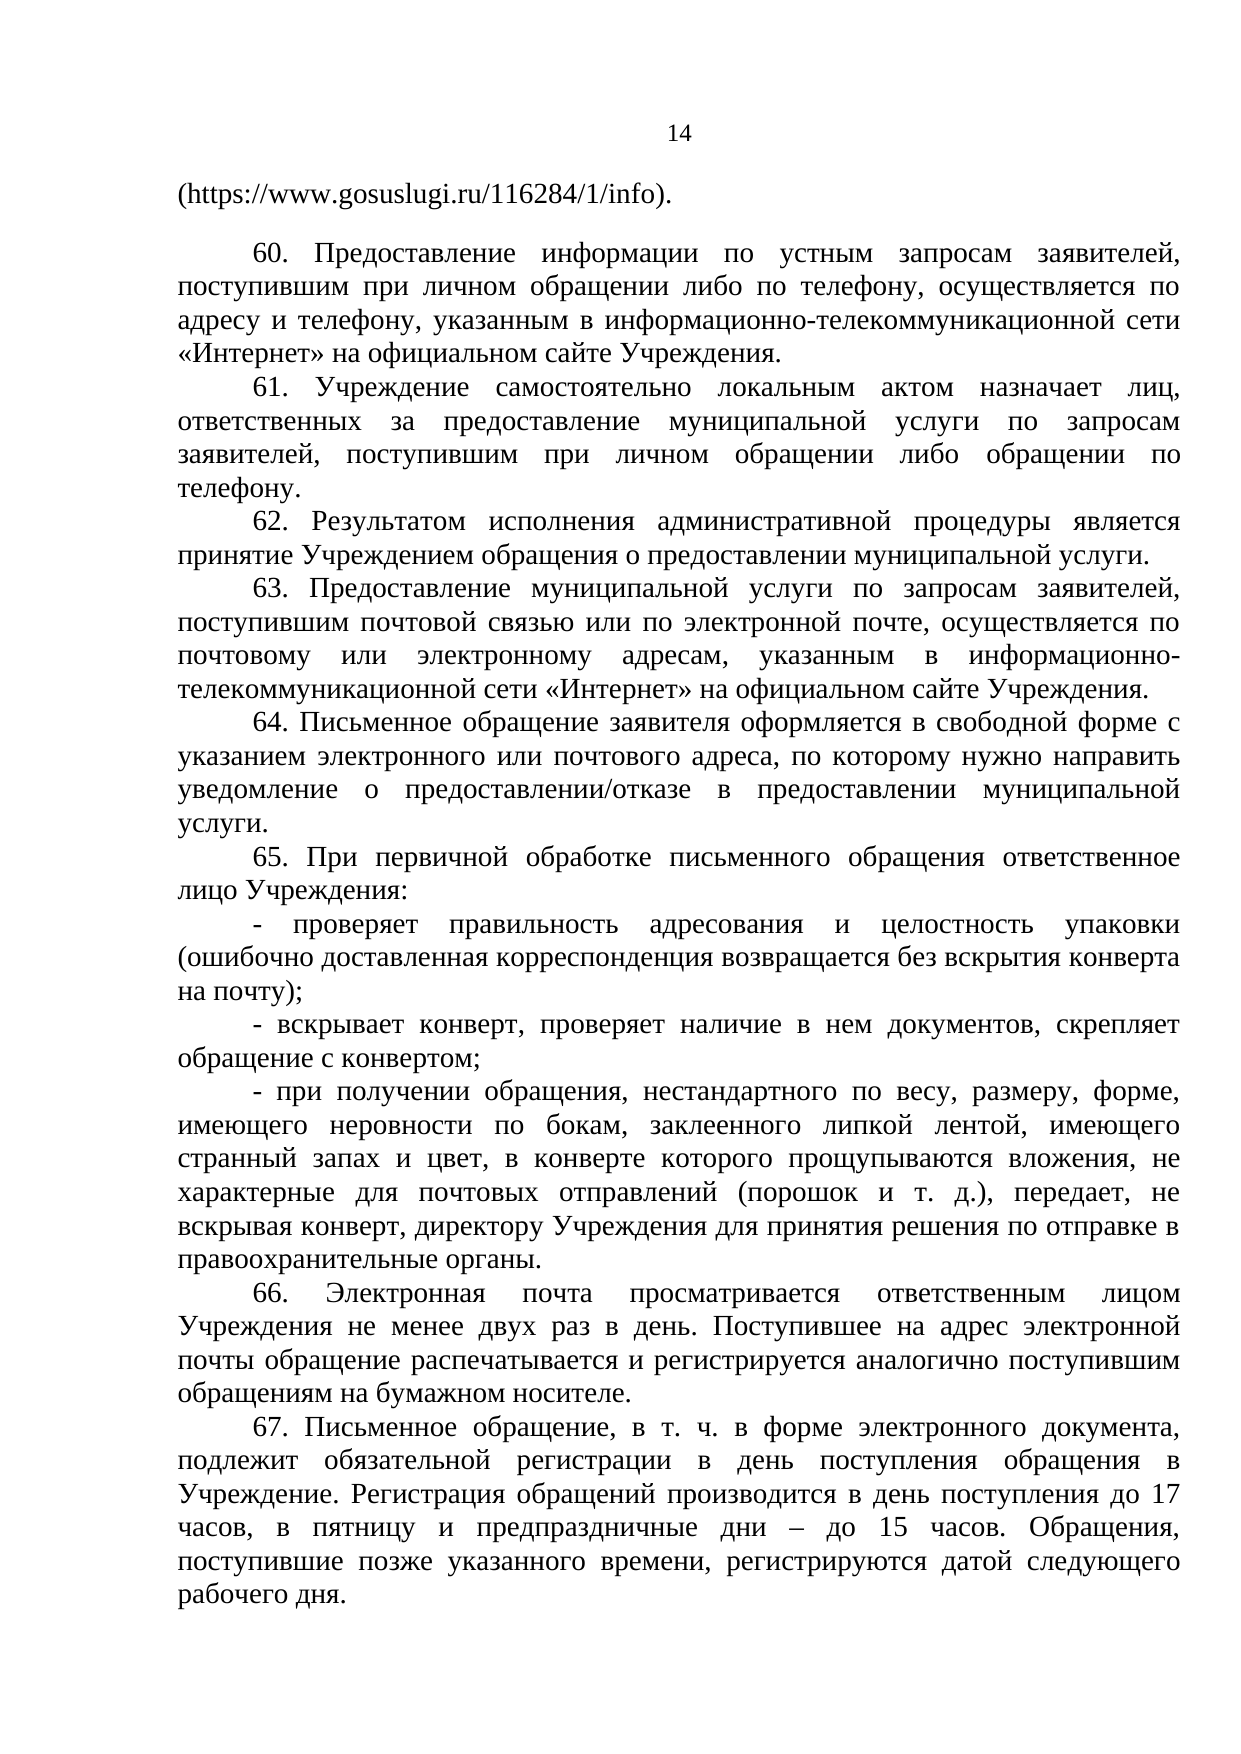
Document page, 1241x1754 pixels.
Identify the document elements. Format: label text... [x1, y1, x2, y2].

text 63. Предоставление муниципальной услуги по запросам заявителей, поступившим почтовой связью или по электронной почте, осуществляется по почтовому или электронному адресам, указанным в информационно-телекоммуникационной сети «Интернет» на официальном сайте Учреждения. [177, 570, 1181, 704]
text 66. Электронная почта просматривается ответственным лицом Учреждения не менее двух раз в день. Поступившее на адрес электронной почты обращение распечатывается и регистрируется аналогично поступившим обращениям на бумажном носителе. [177, 1275, 1181, 1409]
text 60. Предоставление информации по устным запросам заявителей, поступившим при личном обращении либо по телефону, осуществляется по адресу и телефону, указанным в информационно-телекоммуникационной сети «Интернет» на официальном сайте Учреждения. [177, 235, 1181, 369]
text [177, 176, 1181, 210]
text - вскрывает конверт, проверяет наличие в нем документов, скрепляет обращение с конвертом; [177, 1006, 1181, 1073]
text 67. Письменное обращение, в т. ч. в форме электронного документа, подлежит обязательной регистрации в день поступления обращения в Учреждение. Регистрация обращений производится в день поступления до 17 часов, в пятницу и предпраздничные дни – до 15 часов. Обращения, поступившие позже указанного времени, регистрируются датой следующего рабочего дня. [177, 1409, 1181, 1610]
text 64. Письменное обращение заявителя оформляется в свободной форме с указанием электронного или почтового адреса, по которому нужно направить уведомление о предоставлении/отказе в предоставлении муниципальной услуги. [177, 704, 1181, 839]
text 62. Результатом исполнения административной процедуры является принятие Учреждением обращения о предоставлении муниципальной услуги. [177, 503, 1181, 570]
text 61. Учреждение самостоятельно локальным актом назначает лиц, ответственных за предоставление муниципальной услуги по запросам заявителей, поступившим при личном обращении либо обращении по телефону. [177, 369, 1181, 503]
text 65. При первичной обработке письменного обращения ответственное лицо Учреждения: [177, 839, 1181, 906]
text - проверяет правильность адресования и целостность упаковки (ошибочно доставленная корреспонденция возвращается без вскрытия конверта на почту); [177, 906, 1181, 1006]
text - при получении обращения, нестандартного по весу, размеру, форме, имеющего неровности по бокам, заклеенного липкой лентой, имеющего странный запах и цвет, в конверте которого прощупываются вложения, не характерные для почтовых отправлений (порошок и т. д.), передает, не вскрывая конверт, директору Учреждения для принятия решения по отправке в правоохранительные органы. [177, 1073, 1181, 1275]
